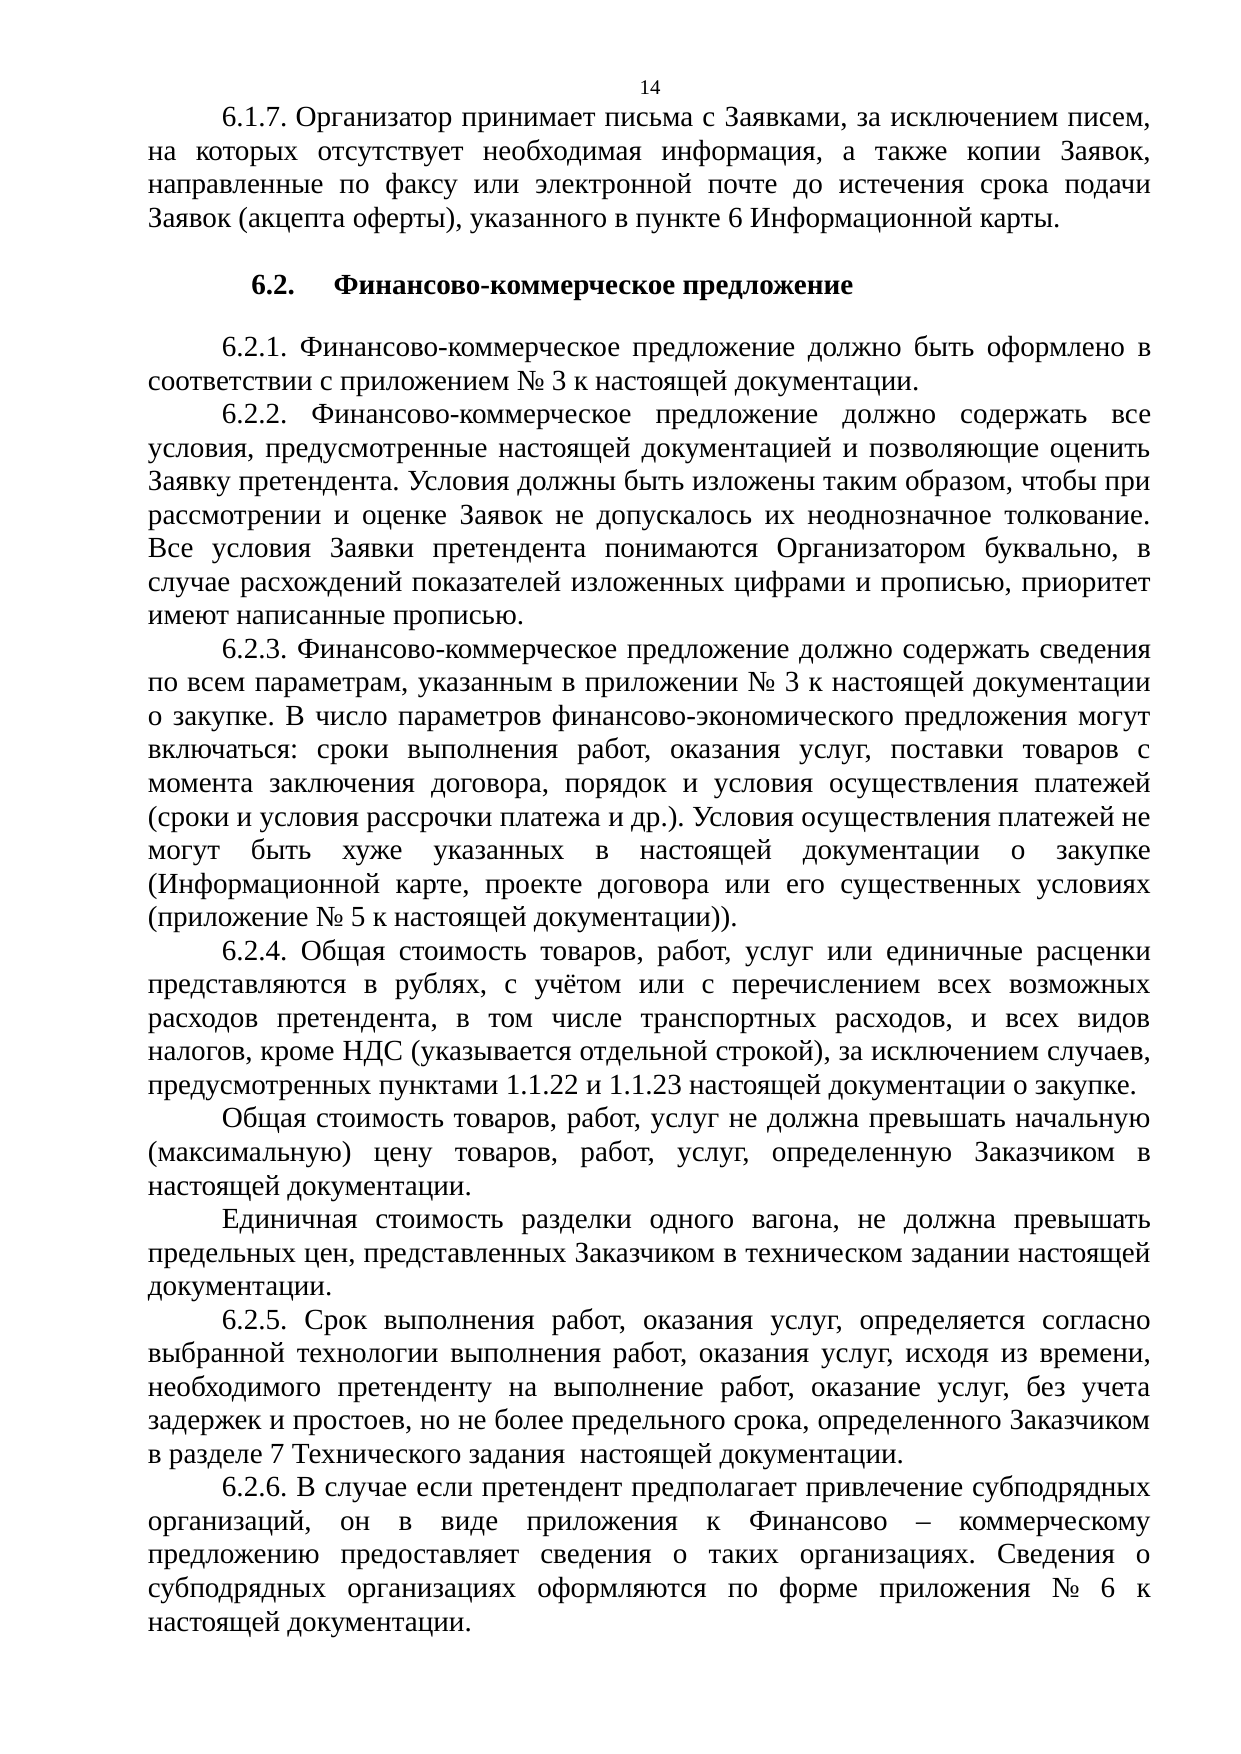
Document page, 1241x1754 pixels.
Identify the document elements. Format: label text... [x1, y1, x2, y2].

list 6.2.5. Срок выполнения работ, оказания услуг, определяется согласно выбранной технологии выполнения работ, оказания услуг, исходя из времени, необходимого претенденту на выполнение работ, оказание услуг, без учета задержек и простоев, но не более предельного срока, определенного Заказчиком в разделе 7 Технического задания настоящей документации. [148, 1302, 1152, 1469]
list 6.2.3. Финансово-коммерческое предложение должно содержать сведения по всем параметрам, указанным в приложении № 3 к настоящей документации о закупке. В число параметров финансово-экономического предложения могут включаться: сроки выполнения работ, оказания услуг, поставки товаров с момента заключения договора, порядок и условия осуществления платежей (сроки и условия рассрочки платежа и др.). Условия осуществления платежей не могут быть хуже указанных в настоящей документации о закупке (Информационной карте, проекте договора или его существенных условиях (приложение № 5 к настоящей документации)). [148, 631, 1152, 933]
list 6.2.4. Общая стоимость товаров, работ, услуг или единичные расценки представляются в рублях, с учётом или с перечислением всех возможных расходов претендента, в том числе транспортных расходов, и всех видов налогов, кроме НДС (указывается отдельной строкой), за исключением случаев, предусмотренных пунктами 1.1.22 и 1.1.23 настоящей документации о закупке. [148, 933, 1152, 1101]
list Единичная стоимость разделки одного вагона, не должна превышать предельных цен, представленных Заказчиком в техническом задании настоящей документации. [148, 1201, 1152, 1302]
list Общая стоимость товаров, работ, услуг не должна превышать начальную (максимальную) цену товаров, работ, услуг, определенную Заказчиком в настоящей документации. [148, 1101, 1152, 1201]
list 6.2.6. В случае если претендент предполагает привлечение субподрядных организаций, он в виде приложения к Финансово – коммерческому предложению предоставляет сведения о таких организациях. Сведения о субподрядных организациях оформляются по форме приложения № 6 к настоящей документации. [148, 1469, 1152, 1637]
list Организатор принимает письма с Заявками, за исключением писем, на которых отсутствует необходимая информация, а также копии Заявок, направленные по факсу или электронной почте до истечения срока подачи Заявок (акцепта оферты), указанного в пункте 6 Информационной карты. [148, 99, 1152, 233]
subtitle Финансово-коммерческое предложение [251, 267, 1152, 300]
list 6.2.2. Финансово-коммерческое предложение должно содержать все условия, предусмотренные настоящей документацией и позволяющие оценить Заявку претендента. Условия должны быть изложены таким образом, чтобы при рассмотрении и оценке Заявок не допускалось их неоднозначное толкование. Все условия Заявки претендента понимаются Организатором буквально, в случае расхождений показателей изложенных цифрами и прописью, приоритет имеют написанные прописью. [148, 396, 1152, 631]
list 6.2.1. Финансово-коммерческое предложение должно быть оформлено в соответствии с приложением № 3 к настоящей документации. [148, 329, 1152, 396]
